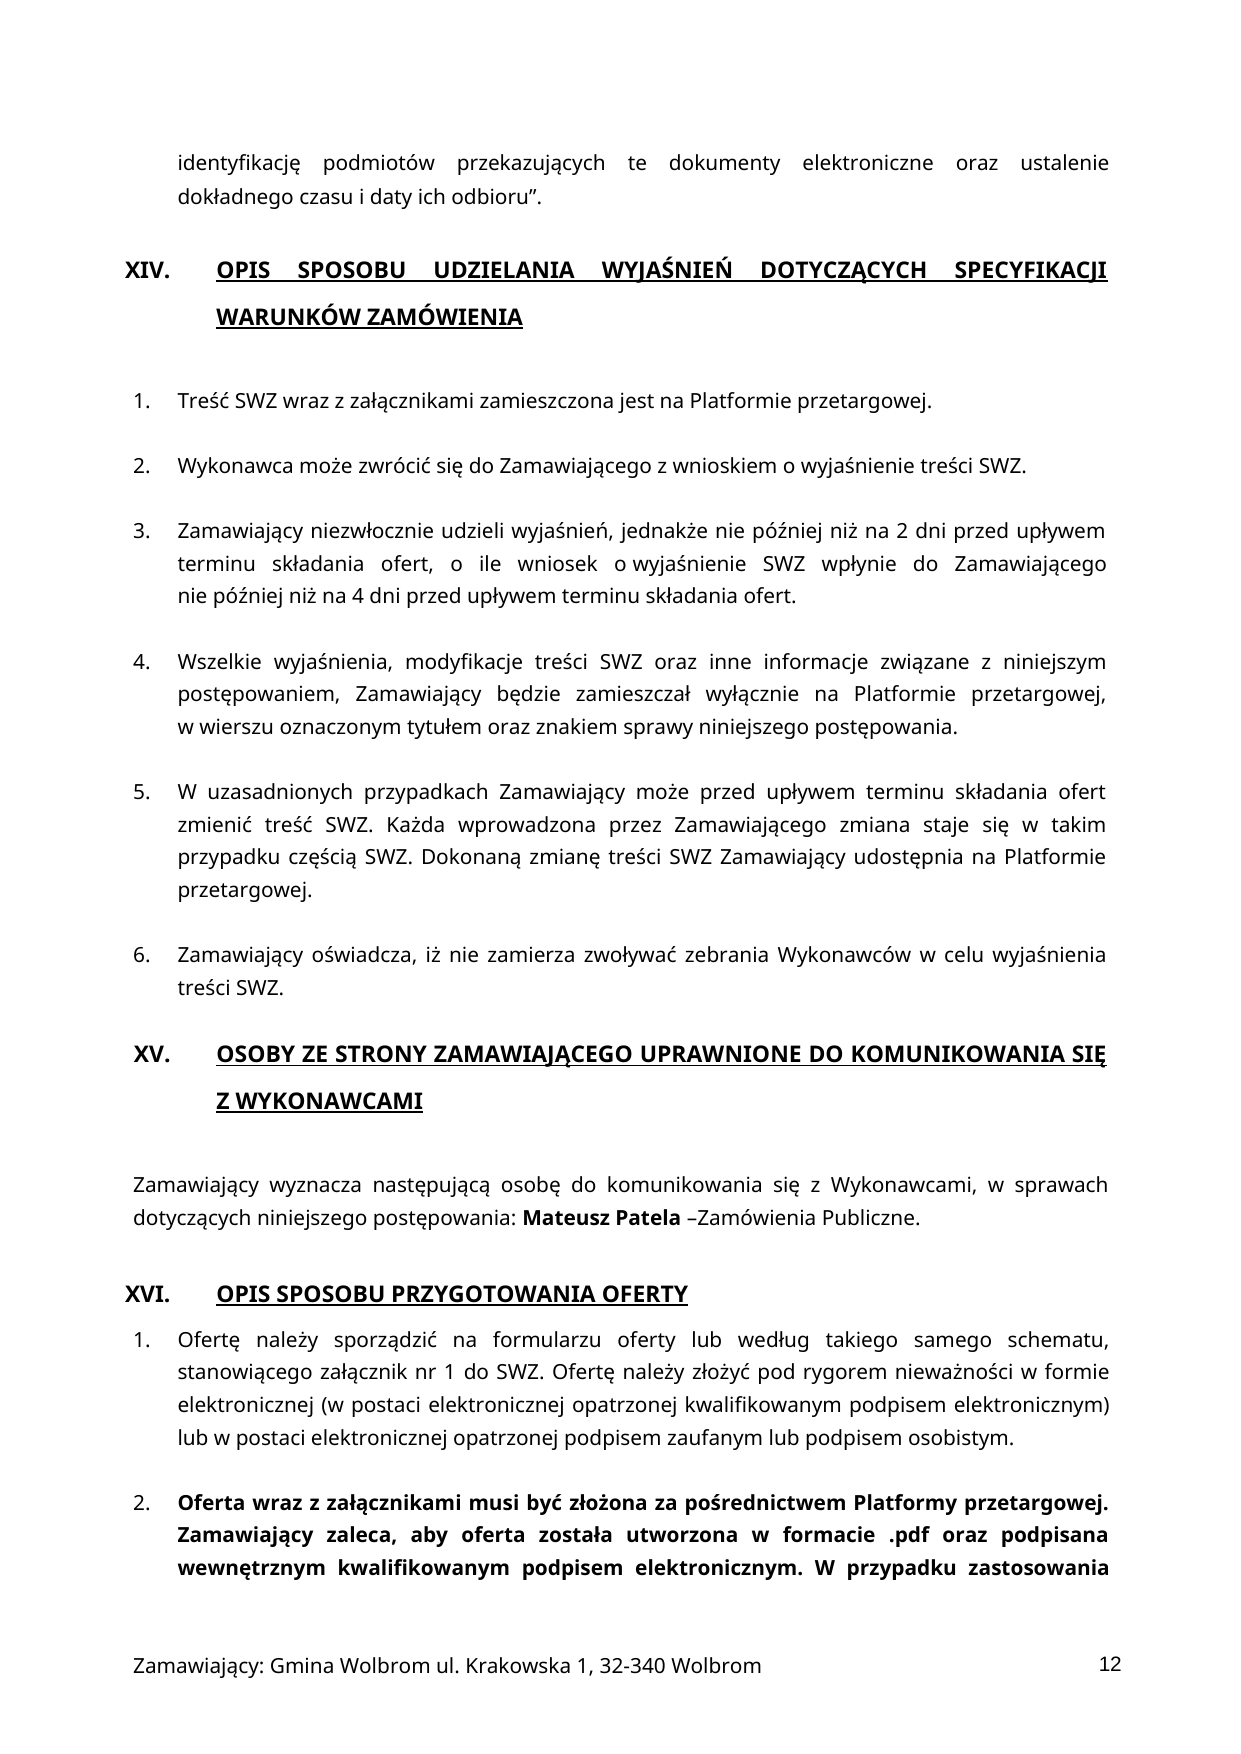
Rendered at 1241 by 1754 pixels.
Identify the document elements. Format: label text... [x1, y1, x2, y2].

list OSOBY ZE STRONY ZAMAWIAJĄCEGO UPRAWNIONE DO KOMUNIKOWANIA SIĘ Z WYKONAWCAMI [170, 1038, 1107, 1116]
list Wykonawca może zwrócić się do Zamawiającego z wnioskiem o wyjaśnienie treści SWZ. [133, 451, 1107, 480]
list OPIS SPOSOBU PRZYGOTOWANIA OFERTY [170, 1278, 1107, 1309]
list Treść SWZ wraz z załącznikami zamieszczona jest na Platformie przetargowej. [133, 386, 1107, 414]
list OPIS SPOSOBU UDZIELANIA WYJAŚNIEŃ DOTYCZĄCYCH SPECYFIKACJI WARUNKÓW ZAMÓWIENIA [170, 254, 1107, 332]
list Ofertę należy sporządzić na formularzu oferty lub według takiego samego schematu, stanowiącego załącznik nr 1 do SWZ. Ofertę należy złożyć pod rygorem nieważności w formie elektronicznej (w postaci elektronicznej opatrzonej kwalifikowanym podpisem elektronicznym) lub w postaci elektronicznej opatrzonej podpisem zaufanym lub podpisem osobistym. [133, 1325, 1110, 1451]
list Wszelkie wyjaśnienia, modyfikacje treści SWZ oraz inne informacje związane z niniejszym postępowaniem, Zamawiający będzie zamieszczał wyłącznie na Platformie przetargowej, w wierszu oznaczonym tytułem oraz znakiem sprawy niniejszego postępowania. [133, 647, 1107, 741]
list Zamawiający oświadcza, iż nie zamierza zwoływać zebrania Wykonawców w celu wyjaśnienia treści SWZ. [133, 940, 1107, 1001]
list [177, 148, 1110, 210]
text Zamawiający wyznacza następującą osobę do komunikowania się z Wykonawcami, w sprawach dotyczących niniejszego postępowania: Mateusz Patela –Zamówienia Publiczne. [133, 1170, 1110, 1231]
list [133, 1488, 1110, 1581]
list W uzasadnionych przypadkach Zamawiający może przed upływem terminu składania ofert zmienić treść SWZ. Każda wprowadzona przez Zamawiającego zmiana staje się w takim przypadku częścią SWZ. Dokonaną zmianę treści SWZ Zamawiający udostępnia na Platformie przetargowej. [133, 777, 1107, 903]
list Zamawiający niezwłocznie udzieli wyjaśnień, jednakże nie później niż na 2 dni przed upływem terminu składania ofert, o ile wniosek o wyjaśnienie SWZ wpłynie do Zamawiającego nie później niż na 4 dni przed upływem terminu składania ofert. [133, 516, 1107, 610]
